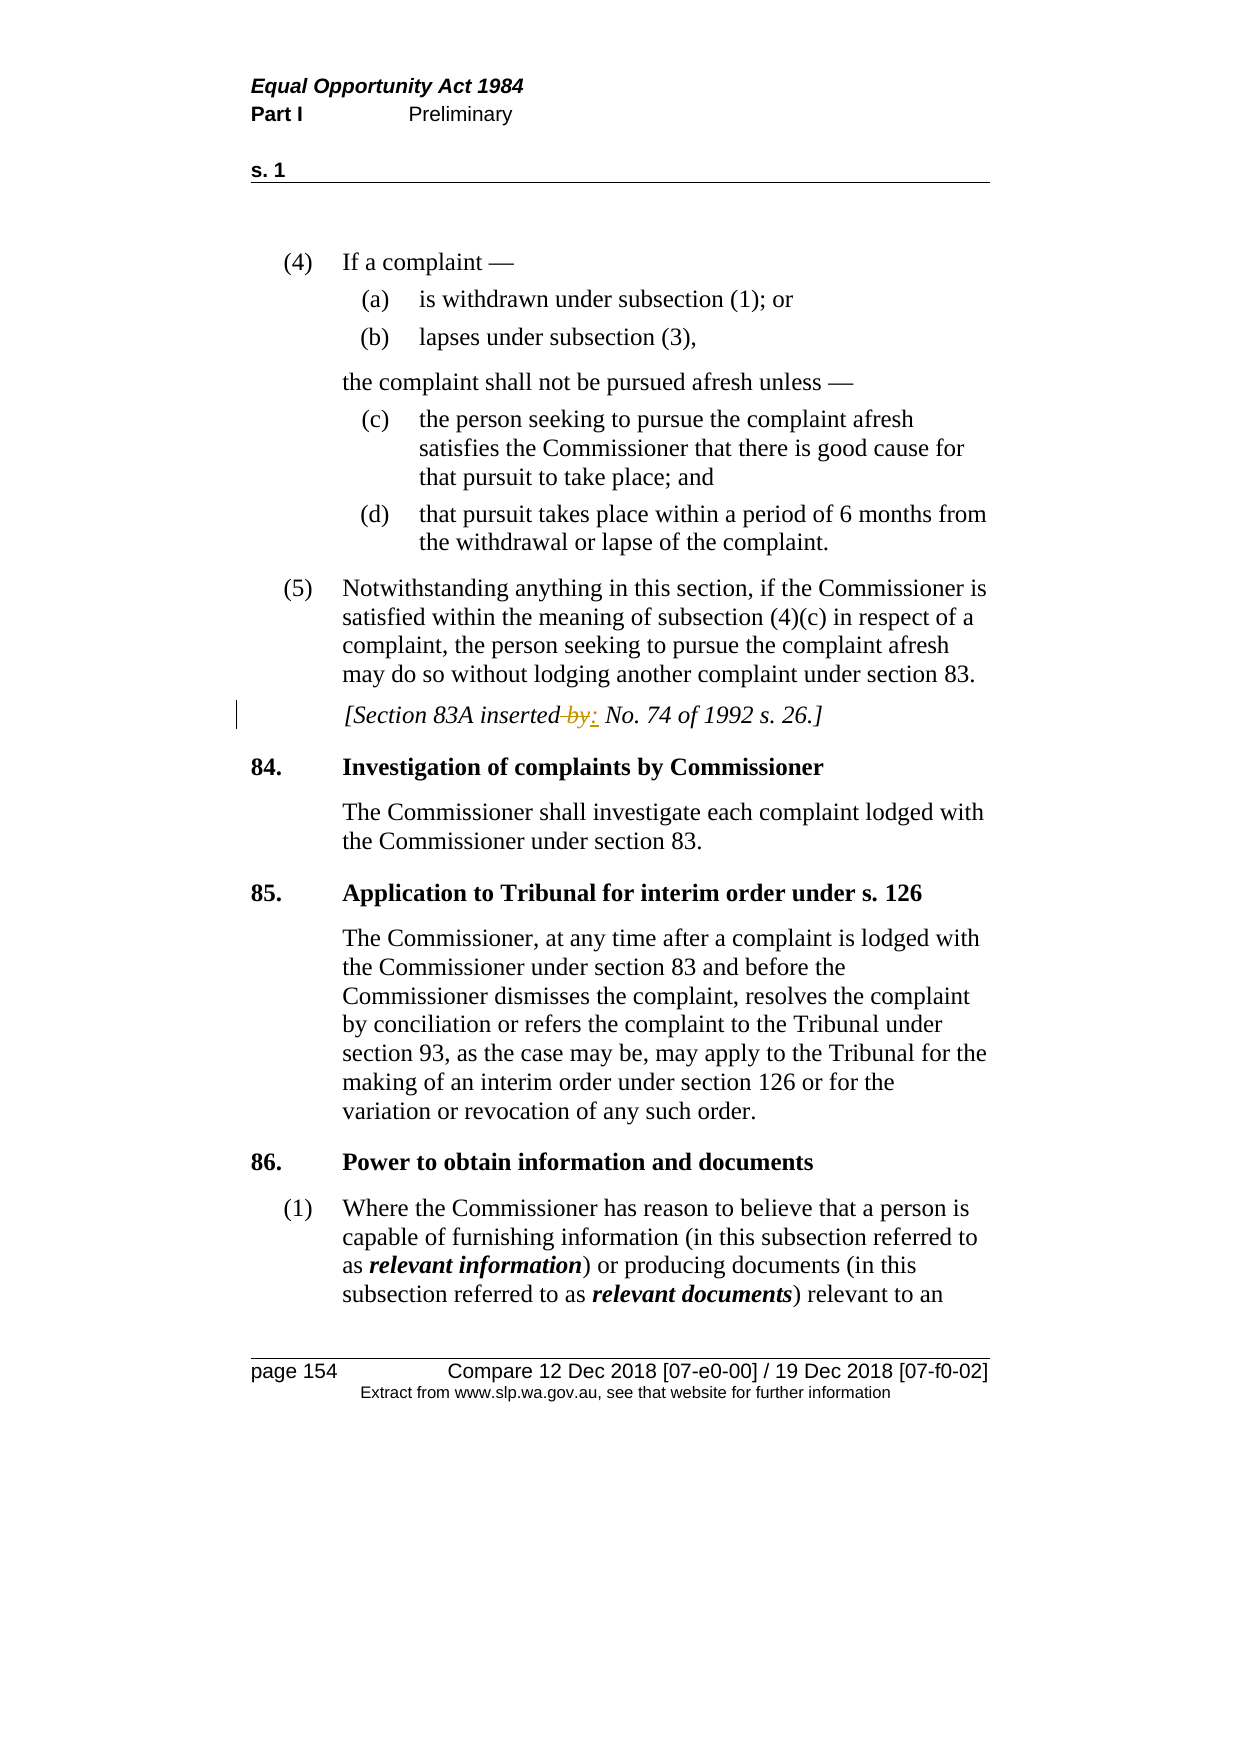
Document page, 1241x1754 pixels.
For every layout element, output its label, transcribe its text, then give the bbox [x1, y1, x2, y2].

text (4) If a complaint — [251, 247, 990, 276]
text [251, 1193, 990, 1308]
text (d) that pursuit takes place within a period of 6 months from the withdrawal or lapse of the complaint. [251, 499, 990, 556]
text (c) the person seeking to pursue the complaint afresh satisfies the Commissioner that there is good cause for that pursuit to take place; and [251, 404, 990, 490]
subtitle 84. Investigation of complaints by Commissioner [251, 752, 990, 781]
text the complaint shall not be pursued afresh unless — [251, 367, 990, 396]
subtitle 86. Power to obtain information and documents [251, 1147, 990, 1176]
subtitle 85. Application to Tribunal for interim order under s. 126 [251, 878, 990, 907]
text [Section 83A inserted No. 74 of 1992 s. 26.] [251, 700, 990, 729]
text The Commissioner shall investigate each complaint lodged with the Commissioner under section 83. [251, 797, 990, 855]
text (a) is withdrawn under subsection (1); or [251, 284, 990, 313]
text (5) Notwithstanding anything in this section, if the Commissioner is satisfied within the meaning of subsection (4)(c) in respect of a complaint, the person seeking to pursue the complaint afresh may do so without lodging another complaint under section 83. [251, 573, 990, 688]
text (b) lapses under subsection (3), [251, 322, 990, 350]
text The Commissioner, at any time after a complaint is lodged with the Commissioner under section 83 and before the Commissioner dismisses the complaint, resolves the complaint by conciliation or refers the complaint to the Tribunal under section 93, as the case may be, may apply to the Tribunal for the making of an interim order under section 126 or for the variation or revocation of any such order. [251, 923, 990, 1124]
